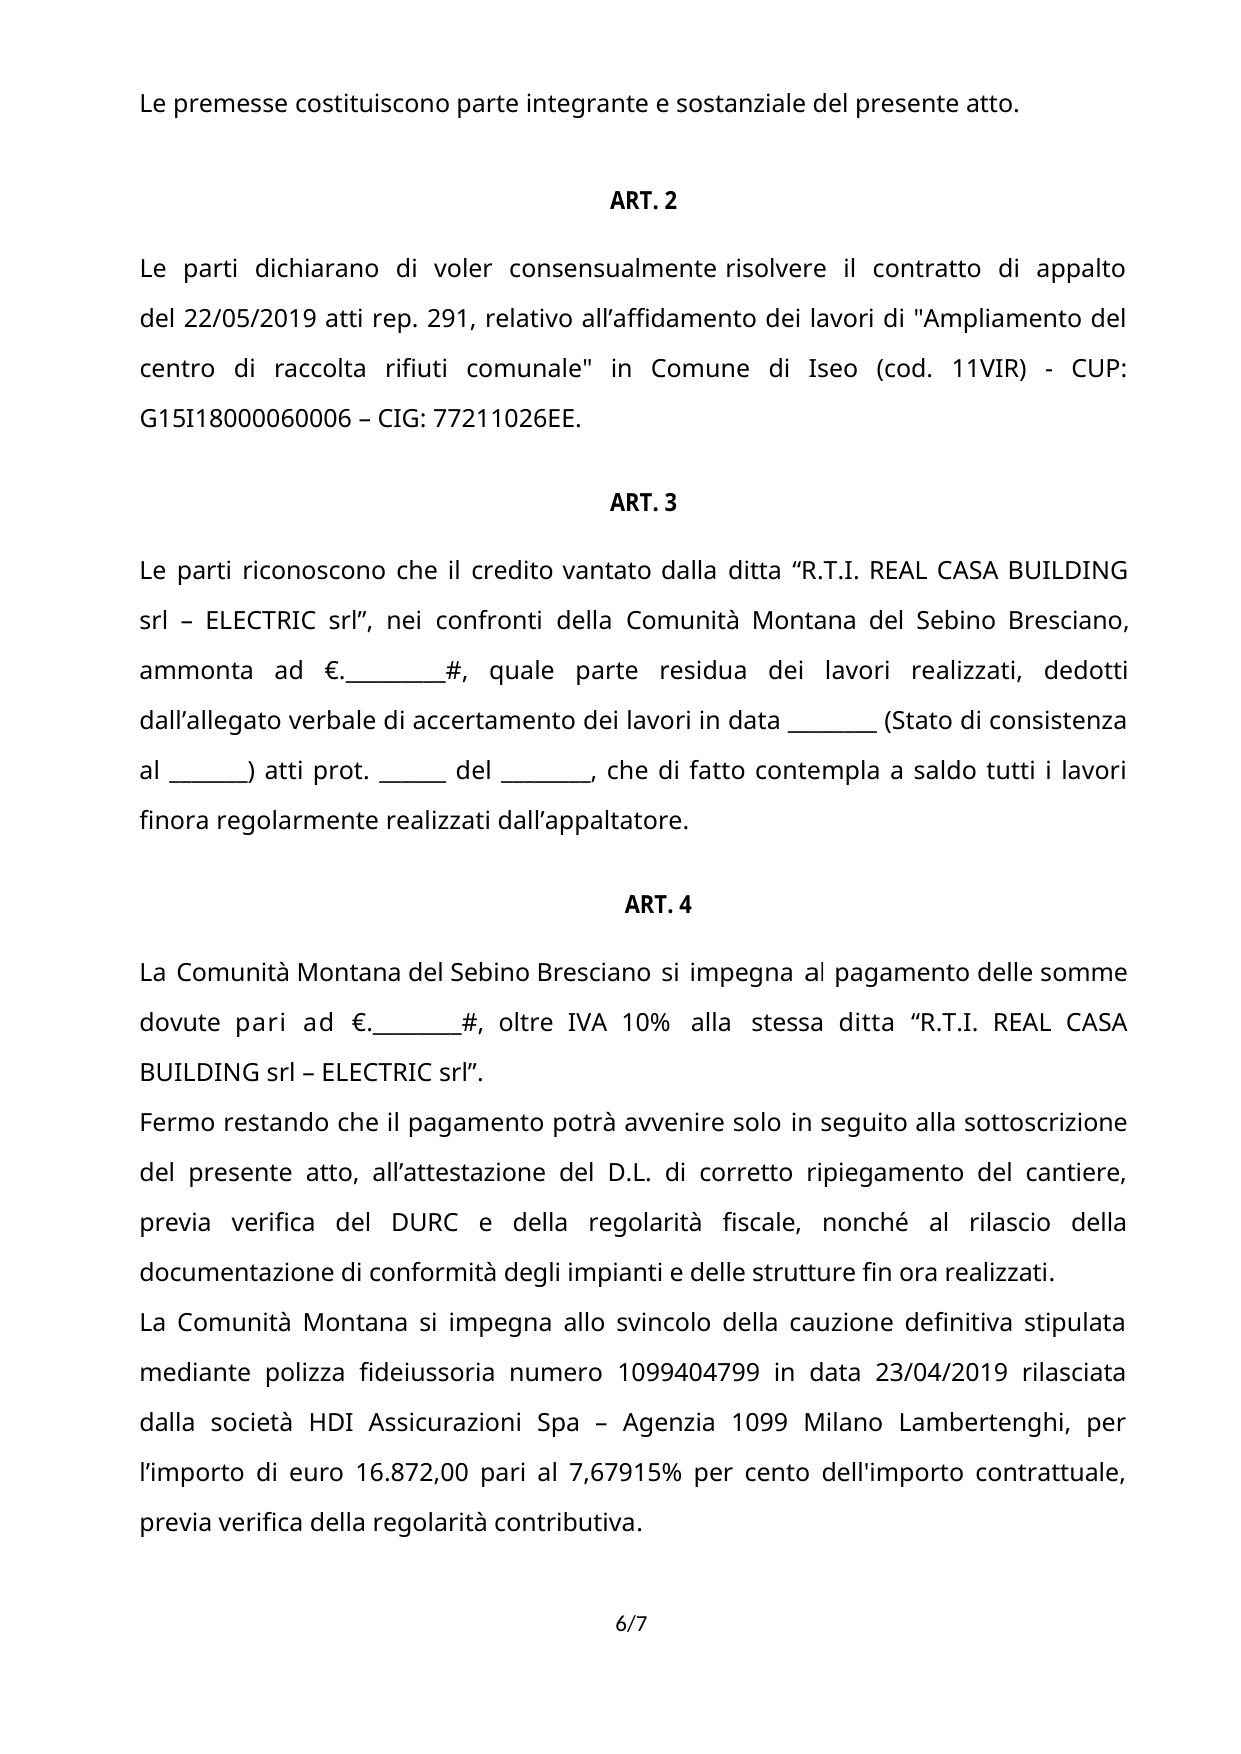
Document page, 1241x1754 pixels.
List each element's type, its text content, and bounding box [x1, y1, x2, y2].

text La Comunità Montana del Sebino Bresciano si impegna al pagamento delle somme dovute pari ad €.________#, oltre IVA 10% alla stessa ditta “R.T.I. REAL CASA BUILDING srl – ELECTRIC srl”. [139, 955, 1128, 1089]
text Le parti riconoscono che il credito vantato dalla ditta “R.T.I. REAL CASA BUILDING srl – ELECTRIC srl”, nei confronti della Comunità Montana del Sebino Bresciano, ammonta ad €._________#, quale parte residua dei lavori realizzati, dedotti dall’allegato verbale di accertamento dei lavori in data ________ (Stato di consistenza al _______) atti prot. ______ del ________, che di fatto contempla a saldo tutti i lavori finora regolarmente realizzati dall’appaltatore. [139, 553, 1129, 837]
text Le parti dichiarano di voler consensualmente risolvere il contratto di appalto del 22/05/2019 atti rep. 291, relativo all’affidamento dei lavori di "Ampliamento del centro di raccolta rifiuti comunale" in Comune di Iseo (cod. 11VIR) - CUP: G15I18000060006 – CIG: 77211026EE. [139, 251, 1129, 434]
text ART. 3 [604, 484, 683, 519]
text La Comunità Montana si impegna allo svincolo della cauzione definitiva stipulata mediante polizza fideiussoria numero 1099404799 in data 23/04/2019 rilasciata dalla società HDI Assicurazioni Spa – Agenzia 1099 Milano Lambertenghi, per l’importo di euro 16.872,00 pari al 7,67915% per cento dell'importo contrattuale, previa verifica della regolarità contributiva. [139, 1305, 1127, 1539]
text ART. 4 [604, 887, 712, 921]
text ART. 2 [604, 182, 683, 216]
text Fermo restando che il pagamento potrà avvenire solo in seguito alla sottoscrizione del presente atto, all’attestazione del D.L. di corretto ripiegamento del cantiere, previa verifica del DURC e della regolarità fiscale, nonché al rilascio della documentazione di conformità degli impianti e delle strutture fin ora realizzati. [139, 1105, 1128, 1289]
text Le premesse costituiscono parte integrante e sostanziale del presente atto. [139, 86, 1134, 120]
